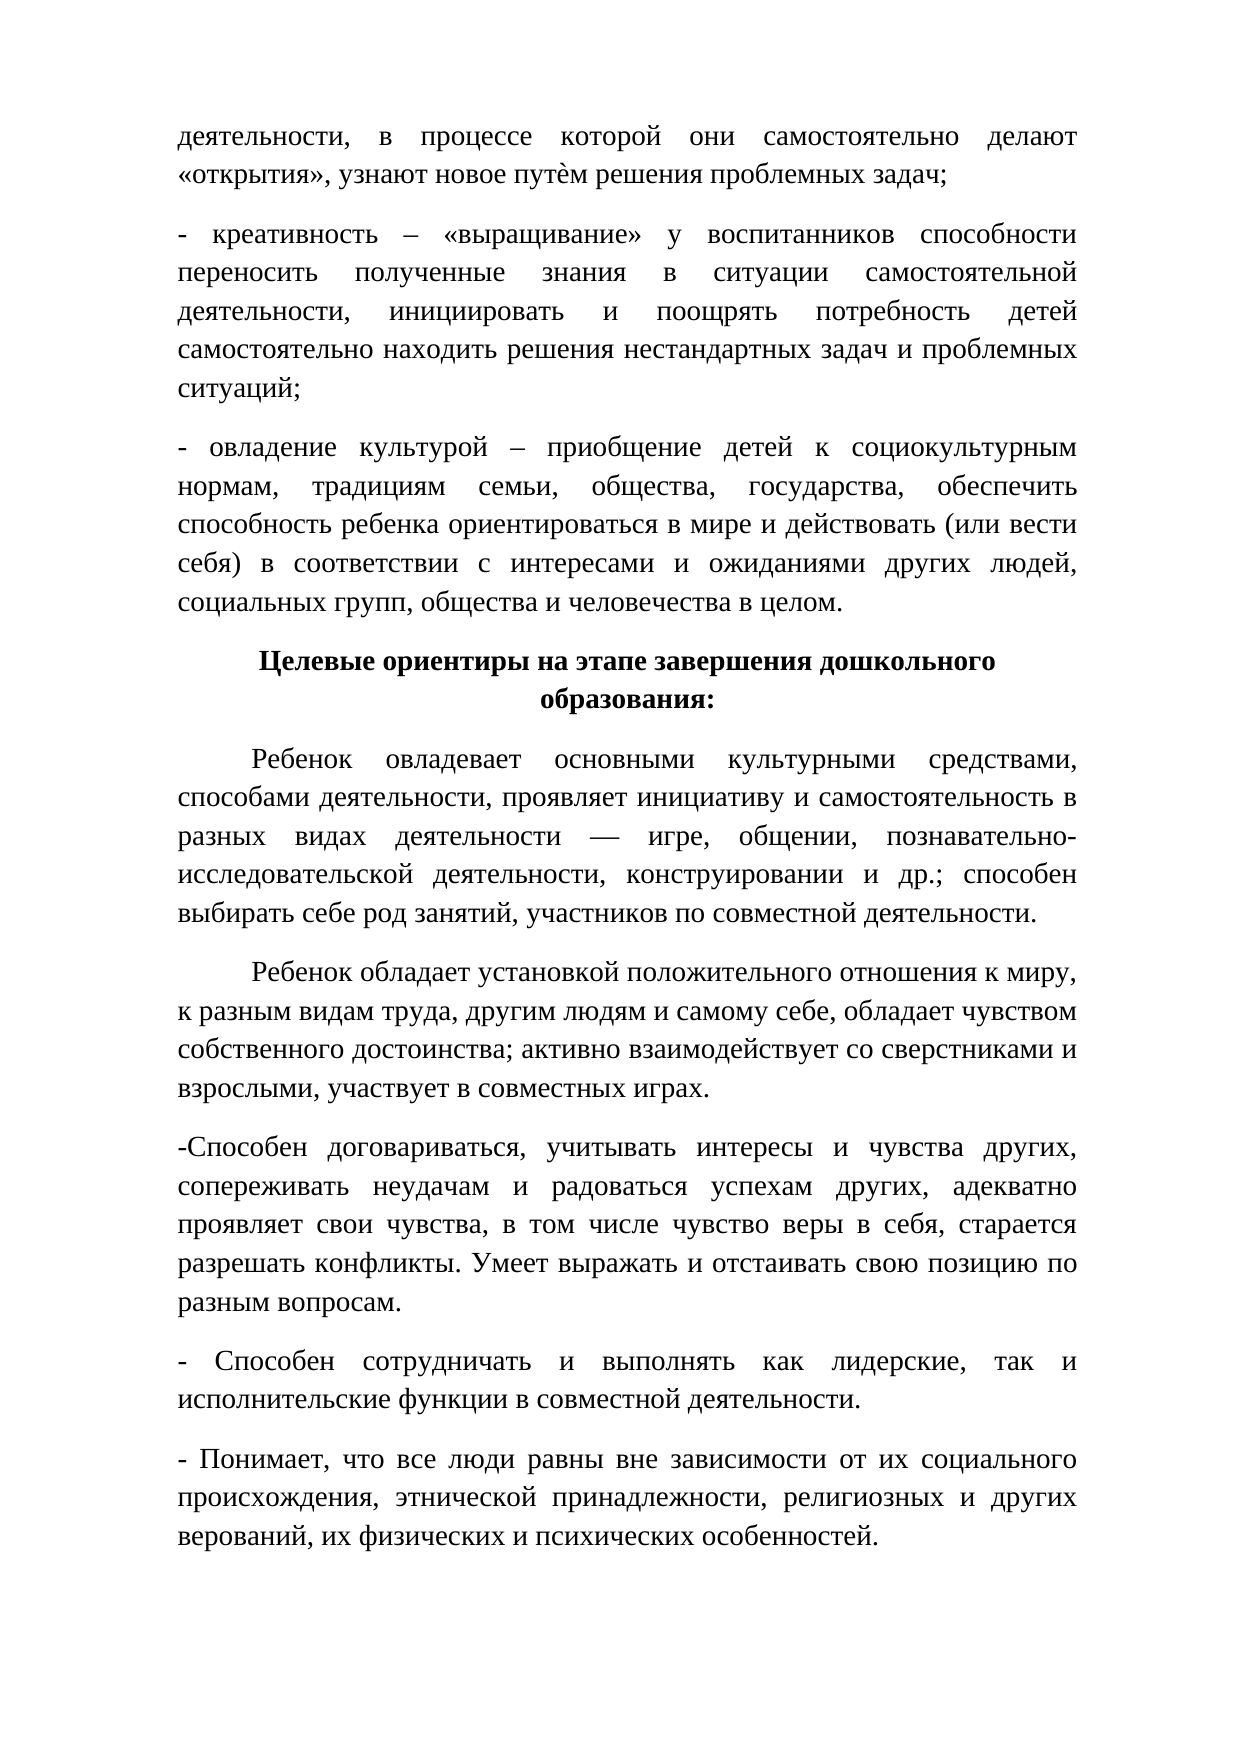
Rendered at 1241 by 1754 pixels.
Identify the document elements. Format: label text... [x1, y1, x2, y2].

text Целевые ориентиры на этапе завершения дошкольного образования: [177, 643, 1078, 715]
text Ребенок обладает установкой положительного отношения к миру, к разным видам труда, другим людям и самому себе, обладает чувством собственного достоинства; активно взаимодействует со сверстниками и взрослыми, участвует в совместных играх. [177, 954, 1078, 1104]
text - овладение культурой – приобщение детей к социокультурным нормам, традициям семьи, общества, государства, обеспечить способность ребенка ориентироваться в мире и действовать (или вести себя) в соответствии с интересами и ожиданиями других людей, социальных групп, общества и человечества в целом. [177, 429, 1078, 617]
text Ребенок овладевает основными культурными средствами, способами деятельности, проявляет инициативу и самостоятельность в разных видах деятельности — игре, общении, познавательно-исследовательской деятельности, конструировании и др.; способен выбирать себе род занятий, участников по совместной деятельности. [177, 741, 1078, 929]
text - креативность – «выращивание» у воспитанников способности переносить полученные знания в ситуации самостоятельной деятельности, инициировать и поощрять потребность детей самостоятельно находить решения нестандартных задач и проблемных ситуаций; [177, 216, 1078, 404]
text - Понимает, что все люди равны вне зависимости от их социального происхождения, этнической принадлежности, религиозных и других верований, их физических и психических особенностей. [177, 1441, 1078, 1552]
text -Способен договариваться, учитывать интересы и чувства других, сопереживать неудачам и радоваться успехам других, адекватно проявляет свои чувства, в том числе чувство веры в себя, старается разрешать конфликты. Умеет выражать и отстаивать свою позицию по разным вопросам. [177, 1129, 1078, 1317]
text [177, 118, 1078, 190]
text - Способен сотрудничать и выполнять как лидерские, так и исполнительские функции в совместной деятельности. [177, 1343, 1078, 1415]
